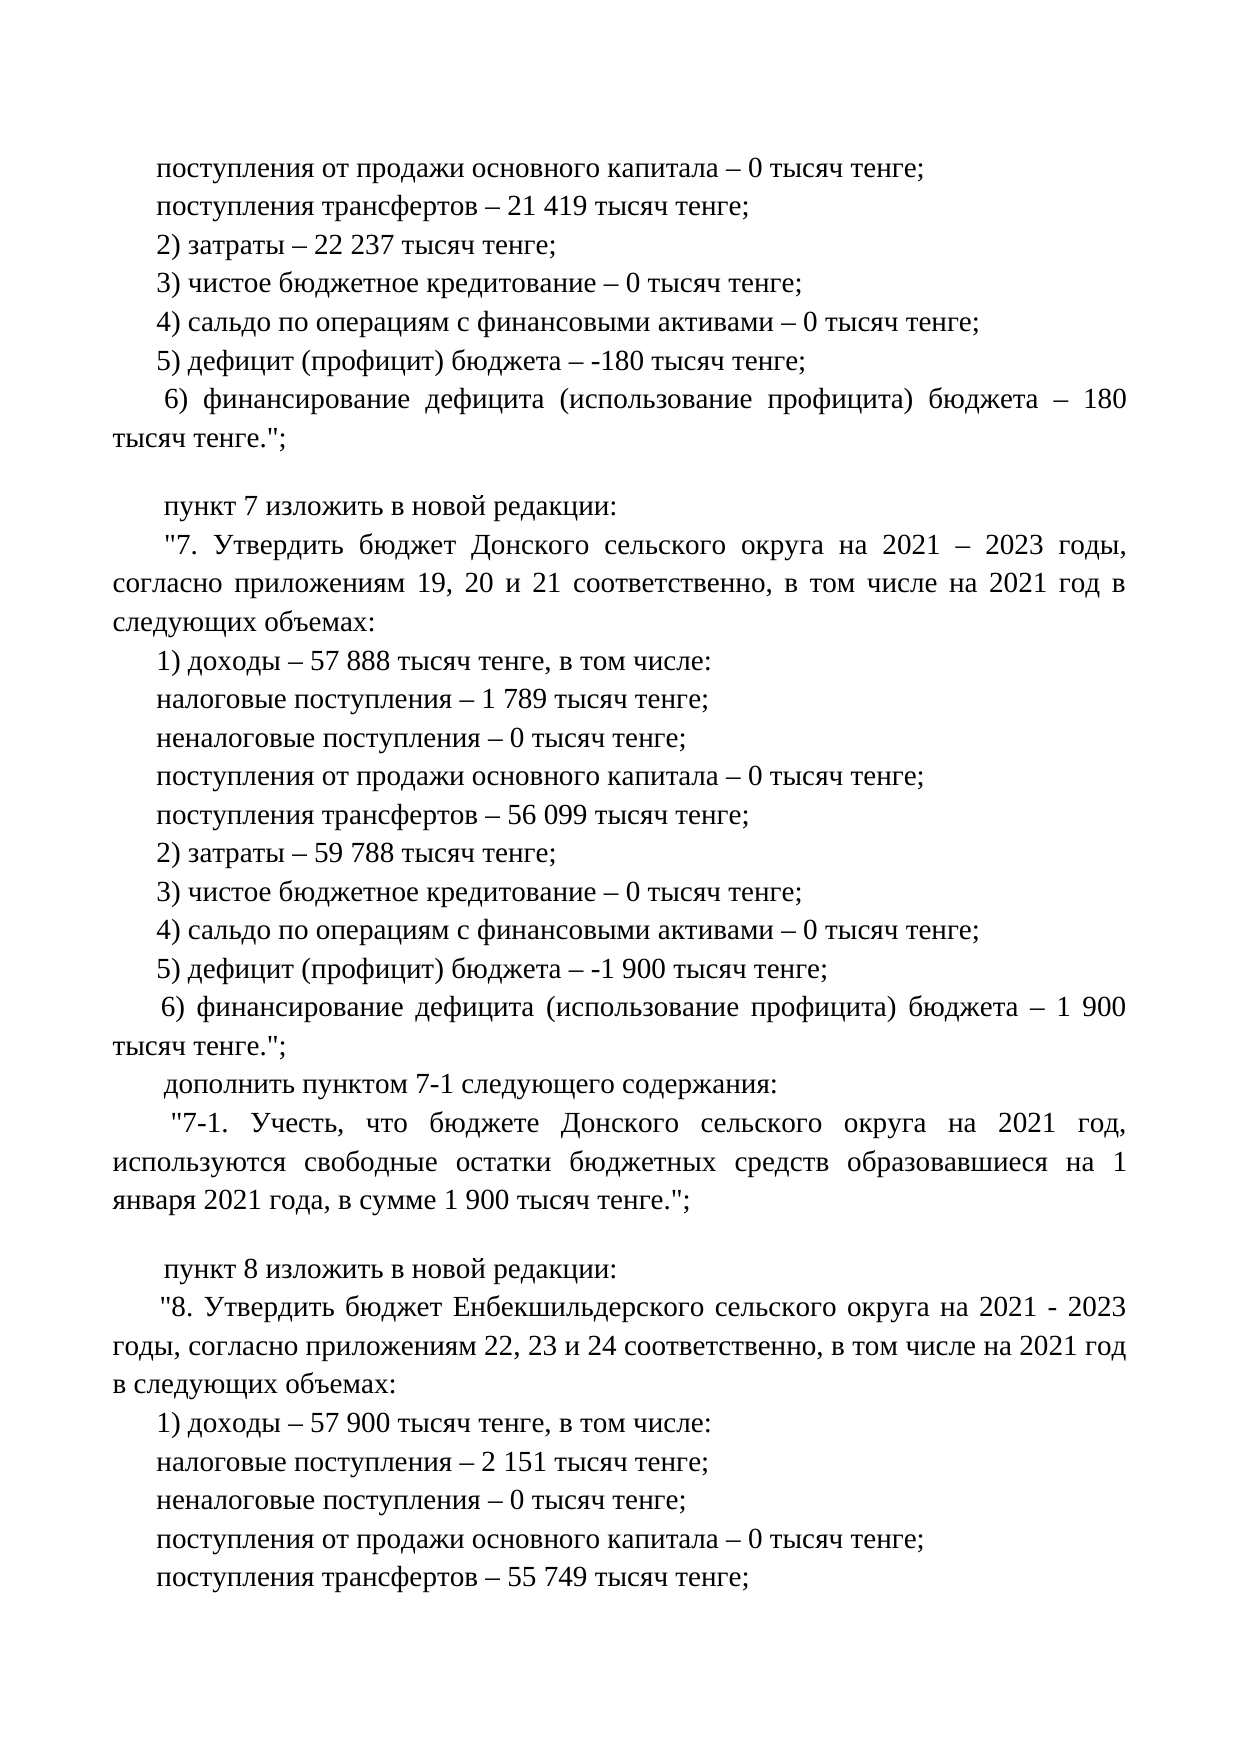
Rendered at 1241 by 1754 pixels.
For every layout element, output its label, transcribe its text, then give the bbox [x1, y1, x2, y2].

text 4) сальдо по операциям с финансовыми активами – 0 тысяч тенге; [112, 912, 1128, 946]
text 3) чистое бюджетное кредитование – 0 тысяч тенге; [112, 266, 1128, 299]
text поступления от продажи основного капитала – 0 тысяч тенге; [112, 758, 1128, 792]
text неналоговые поступления – 0 тысяч тенге; [112, 1482, 1128, 1516]
text 1) доходы – 57 888 тысяч тенге, в том числе: [112, 643, 1128, 676]
text пункт 7 изложить в новой редакции: [112, 488, 1128, 522]
text налоговые поступления – 1 789 тысяч тенге; [112, 681, 1128, 715]
text 5) дефицит (профицит) бюджета – -1 900 тысяч тенге; [112, 951, 1128, 984]
text 6) финансирование дефицита (использование профицита) бюджета – 180 тысяч тенге."; [112, 381, 1128, 453]
text неналоговые поступления – 0 тысяч тенге; [112, 720, 1128, 753]
text поступления от продажи основного капитала – 0 тысяч тенге; [112, 1521, 1128, 1554]
text налоговые поступления – 2 151 тысяч тенге; [112, 1444, 1128, 1477]
text пункт 8 изложить в новой редакции: [112, 1251, 1128, 1284]
text 1) доходы – 57 900 тысяч тенге, в том числе: [112, 1405, 1128, 1439]
text дополнить пунктом 7-1 следующего содержания: [112, 1067, 1128, 1100]
text "7-1. Учесть, что бюджете Донского сельского округа на 2021 год, используются свободные остатки бюджетных средств образовавшиеся на 1 января 2021 года, в сумме 1 900 тысяч тенге."; [112, 1105, 1128, 1216]
text 2) затраты – 22 237 тысяч тенге; [112, 227, 1128, 261]
text "7. Утвердить бюджет Донского сельского округа на 2021 – 2023 годы, согласно приложениям 19, 20 и 21 соответственно, в том числе на 2021 год в следующих объемах: [112, 527, 1128, 638]
text поступления от продажи основного капитала – 0 тысяч тенге; [112, 150, 1128, 183]
text 6) финансирование дефицита (использование профицита) бюджета – 1 900 тысяч тенге."; [112, 989, 1128, 1062]
text 4) сальдо по операциям с финансовыми активами – 0 тысяч тенге; [112, 304, 1128, 338]
text поступления трансфертов – 21 419 тысяч тенге; [112, 188, 1128, 222]
text 5) дефицит (профицит) бюджета – -180 тысяч тенге; [112, 343, 1128, 376]
text поступления трансфертов – 56 099 тысяч тенге; [112, 797, 1128, 830]
text поступления трансфертов – 55 749 тысяч тенге; [112, 1559, 1128, 1593]
text 2) затраты – 59 788 тысяч тенге; [112, 835, 1128, 869]
text "8. Утвердить бюджет Енбекшильдерского сельского округа на 2021 - 2023 годы, согласно приложениям 22, 23 и 24 соответственно, в том числе на 2021 год в следующих объемах: [112, 1289, 1128, 1400]
text 3) чистое бюджетное кредитование – 0 тысяч тенге; [112, 874, 1128, 907]
